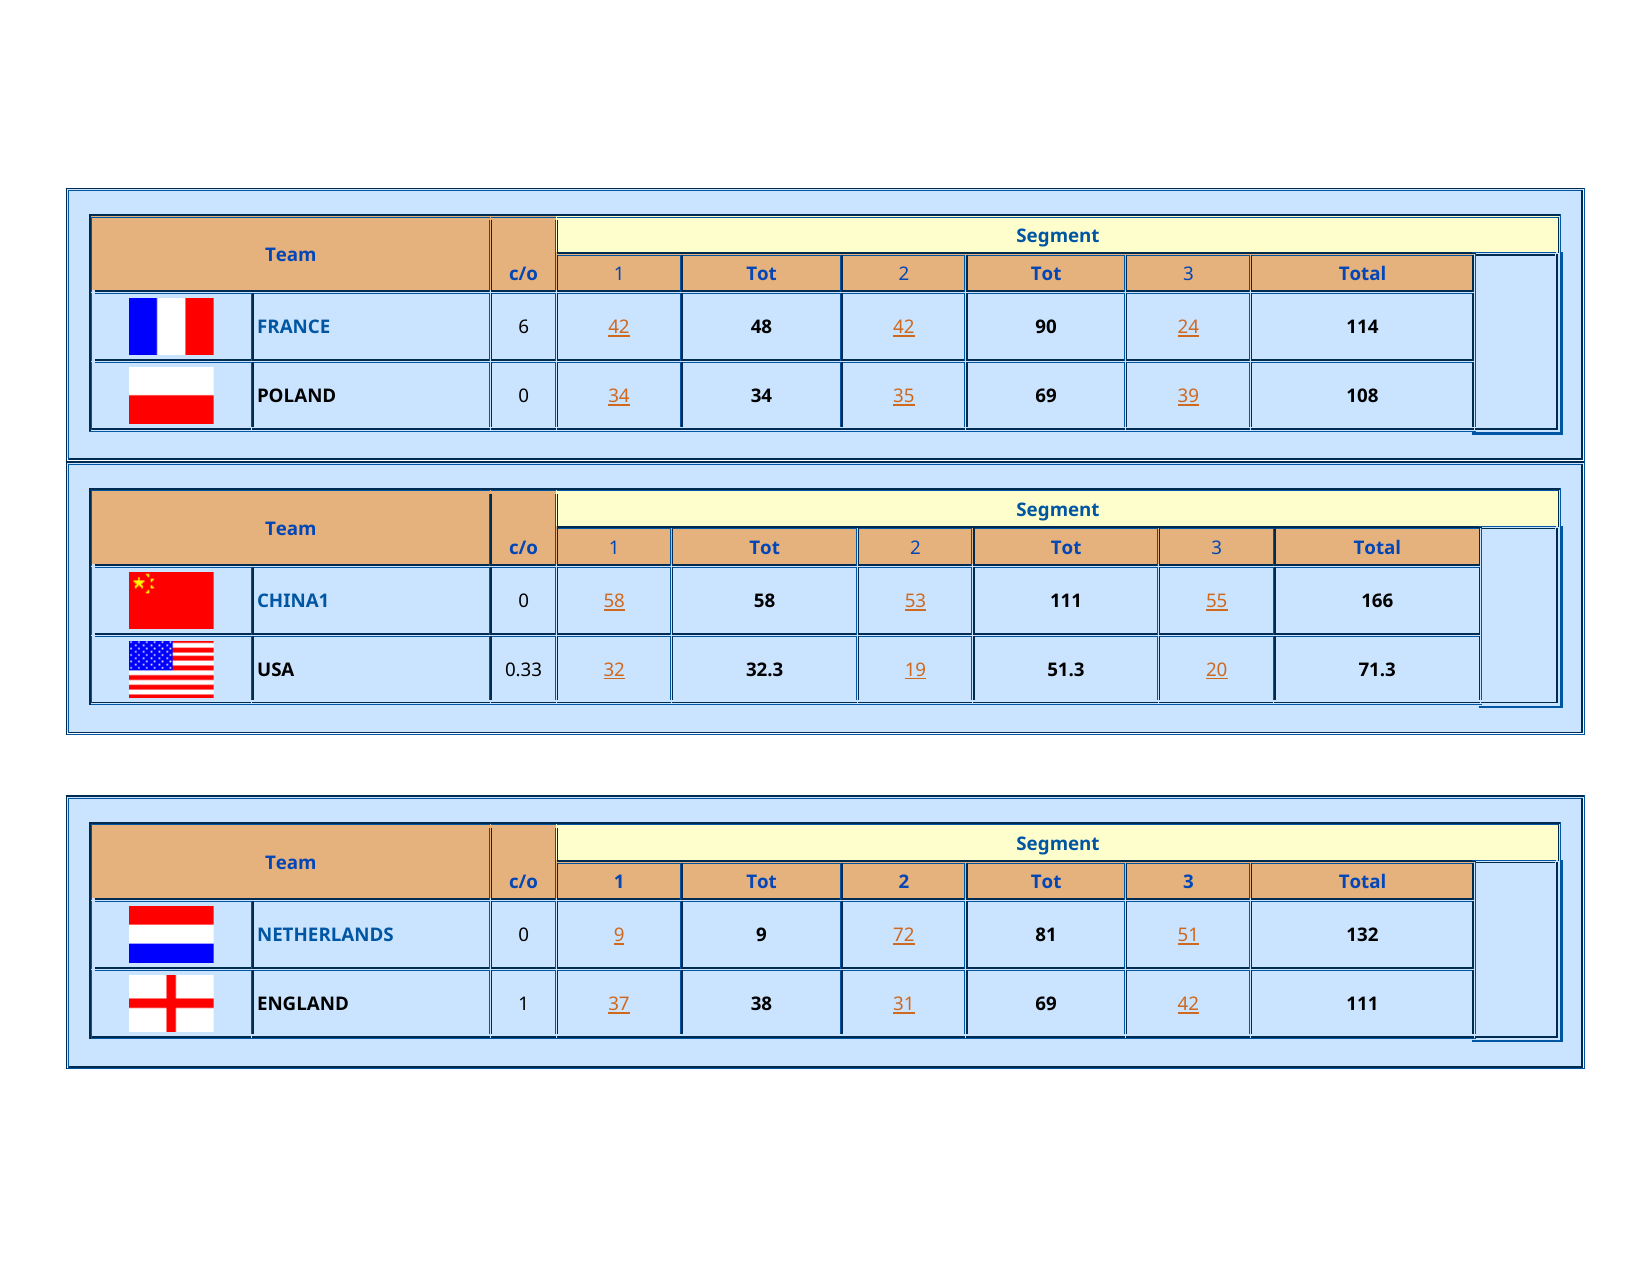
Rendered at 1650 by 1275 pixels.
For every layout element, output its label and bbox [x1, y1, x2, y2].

picture [129, 975, 214, 1032]
table_header [69, 799, 1581, 1066]
table_header [69, 465, 1581, 732]
picture [129, 906, 214, 963]
picture [129, 298, 214, 355]
table_header [69, 191, 1581, 458]
picture [129, 572, 214, 629]
picture [129, 367, 214, 424]
picture [129, 641, 214, 698]
